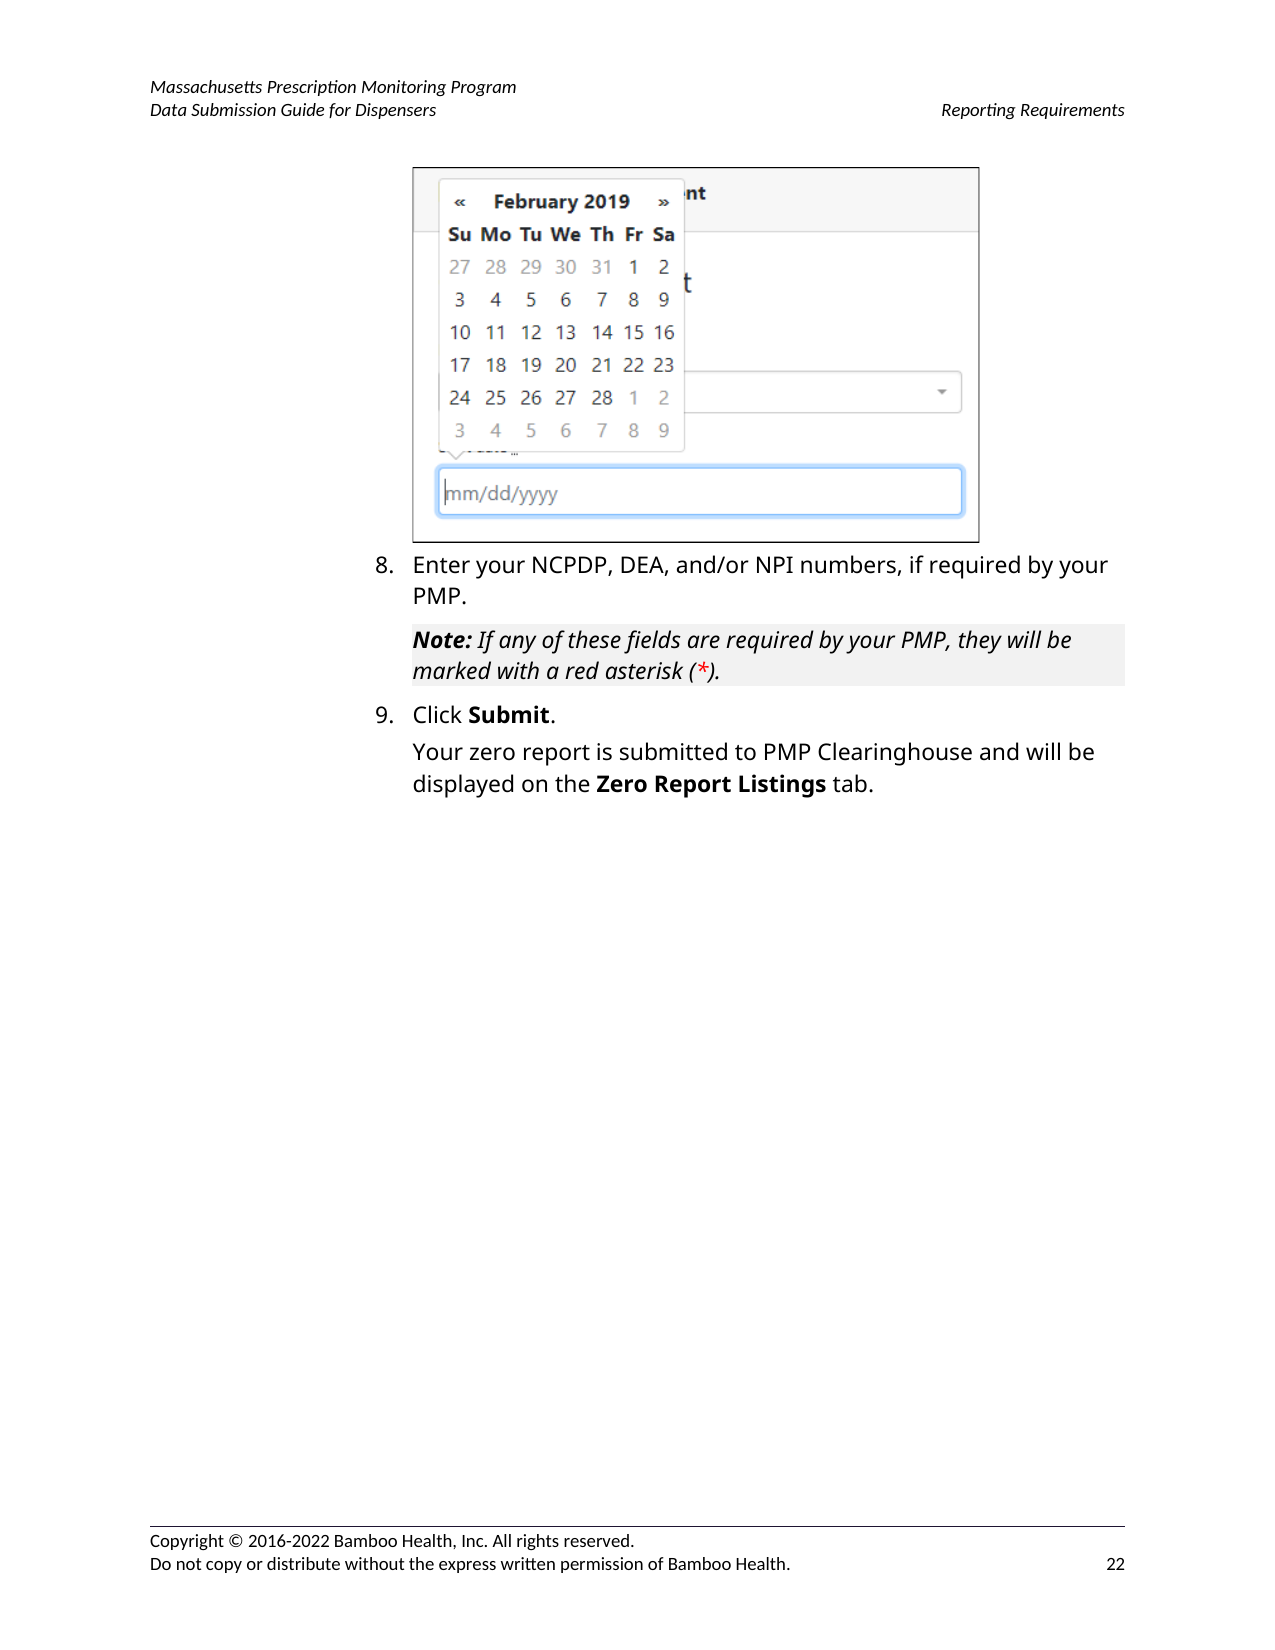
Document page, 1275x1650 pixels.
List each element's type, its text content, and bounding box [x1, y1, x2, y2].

text Note: If any of these fields are required by your PMP, they will be marked with a red asterisk (*). [412, 624, 1125, 686]
list Enter your NCPDP, DEA, and/or NPI numbers, if required by your PMP. [375, 549, 1125, 611]
list Click Submit. [375, 699, 1125, 730]
picture [412, 167, 980, 543]
list Your zero report is submitted to PMP Clearinghouse and will be displayed on the Zero Report Listings tab. [412, 736, 1125, 799]
